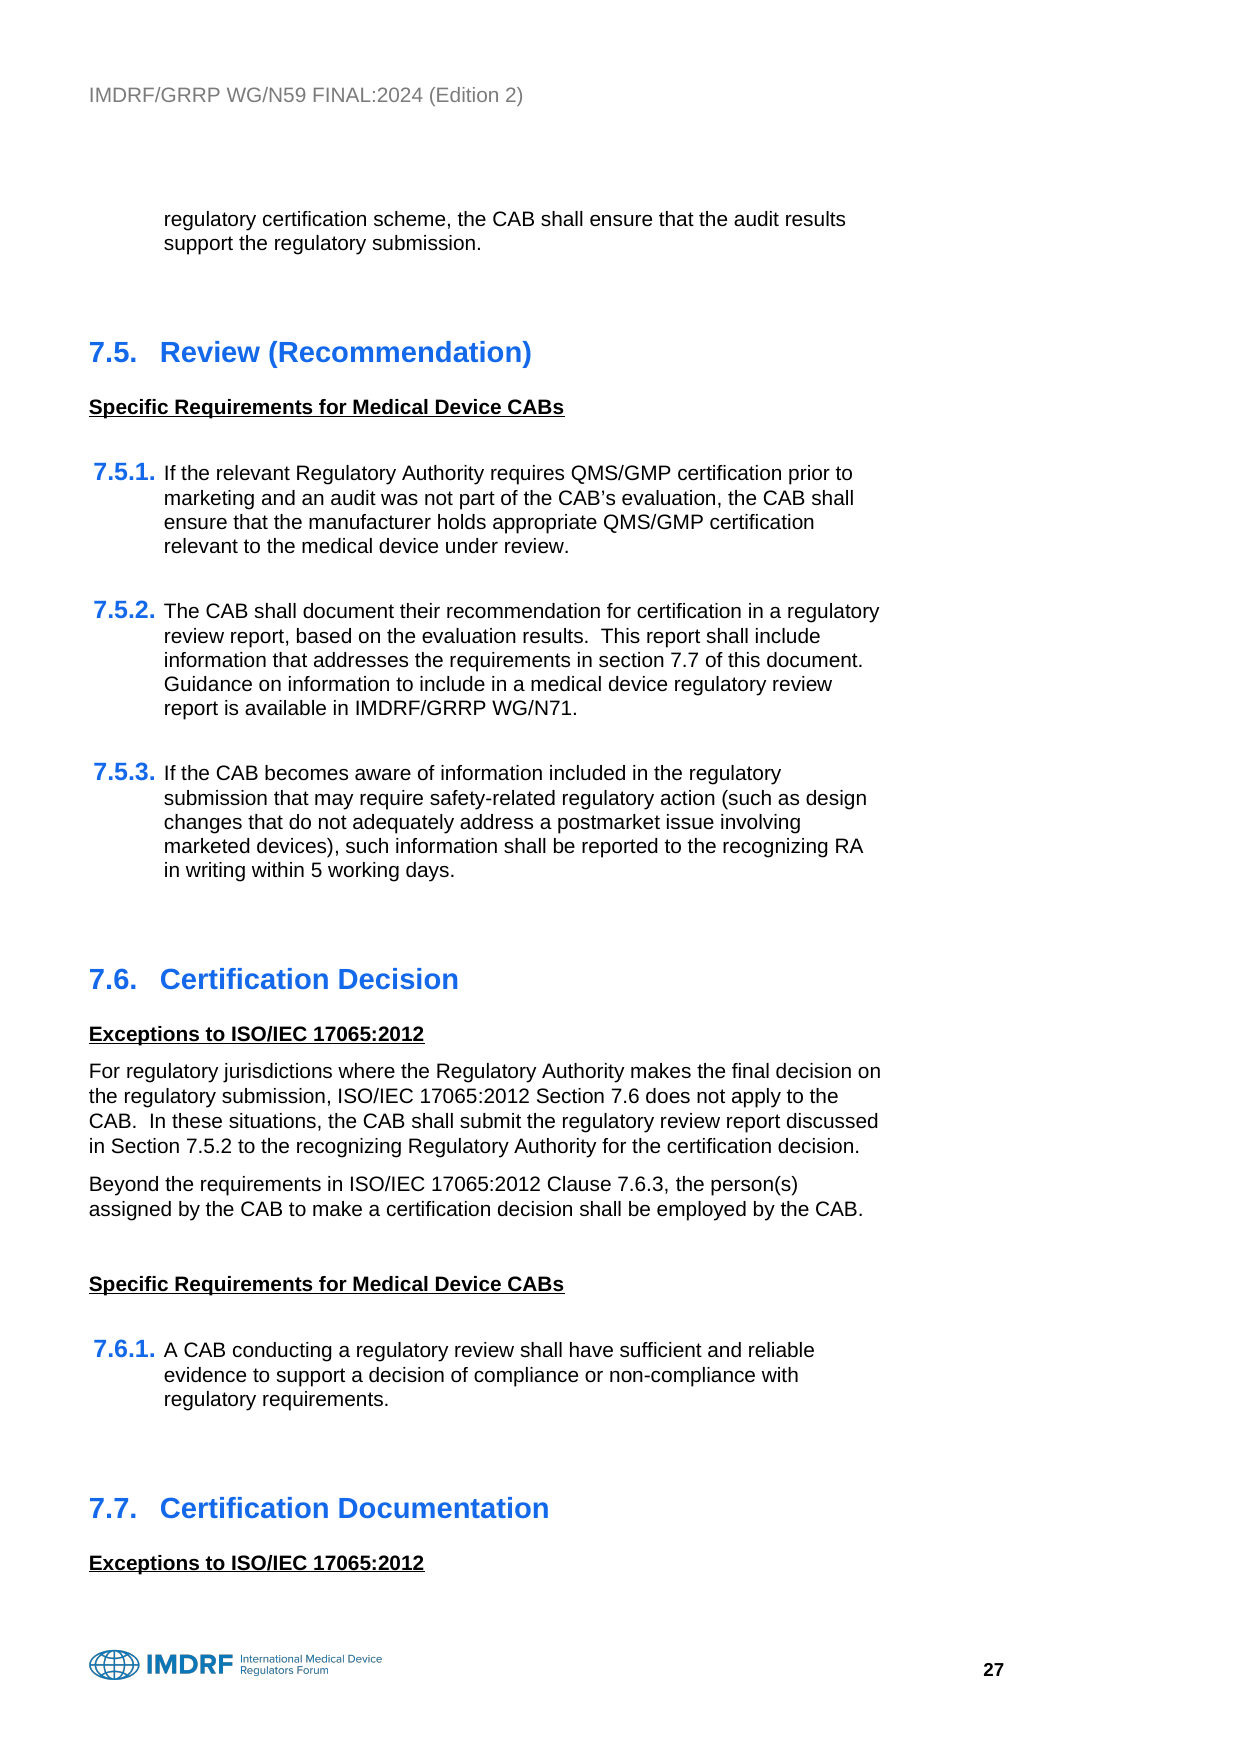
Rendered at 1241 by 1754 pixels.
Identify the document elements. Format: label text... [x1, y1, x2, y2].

text For regulatory jurisdictions where the Regulatory Authority makes the final decision on the regulatory submission, ISO/IEC 17065:2012 Section 7.6 does not apply to the CAB. In these situations, the CAB shall submit the regulatory review report discussed in Section 7.5.2 to the recognizing Regulatory Authority for the certification decision. [89, 1059, 886, 1159]
text Exceptions to ISO/IEC 17065:2012 [89, 1550, 886, 1575]
text Specific Requirements for Medical Device CABs [89, 1271, 886, 1296]
text Beyond the requirements in ISO/IEC 17065:2012 Clause 7.6.3, the person(s) assigned by the CAB to make a certification decision shall be employed by the CAB. [89, 1171, 886, 1221]
subtitle The CAB shall document their recommendation for certification in a regulatory review report, based on the evaluation results. This report shall include information that addresses the requirements in section 7.7 of this document. Guidance on information to include in a medical device regulatory review report is available in IMDRF/GRRP WG/N71. [93, 595, 886, 719]
subtitle If the relevant Regulatory Authority requires QMS/GMP certification prior to marketing and an audit was not part of the CAB’s evaluation, the CAB shall ensure that the manufacturer holds appropriate QMS/GMP certification relevant to the medical device under review. [93, 457, 886, 557]
subtitle Review (Recommendation) [89, 336, 886, 369]
subtitle If the CAB becomes aware of information included in the regulatory submission that may require safety-related regulatory action (such as design changes that do not adequately address a postmarket issue involving marketed devices), such information shall be reported to the recognizing RA in writing within 5 working days. [93, 757, 886, 882]
text Exceptions to ISO/IEC 17065:2012 [89, 1021, 886, 1046]
subtitle Certification Documentation [89, 1492, 886, 1525]
text Specific Requirements for Medical Device CABs [89, 394, 886, 419]
subtitle A CAB conducting a regulatory review shall have sufficient and reliable evidence to support a decision of compliance or non-compliance with regulatory requirements. [93, 1334, 886, 1410]
subtitle Certification Decision [89, 963, 886, 996]
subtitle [93, 207, 886, 255]
picture [85, 1647, 386, 1683]
